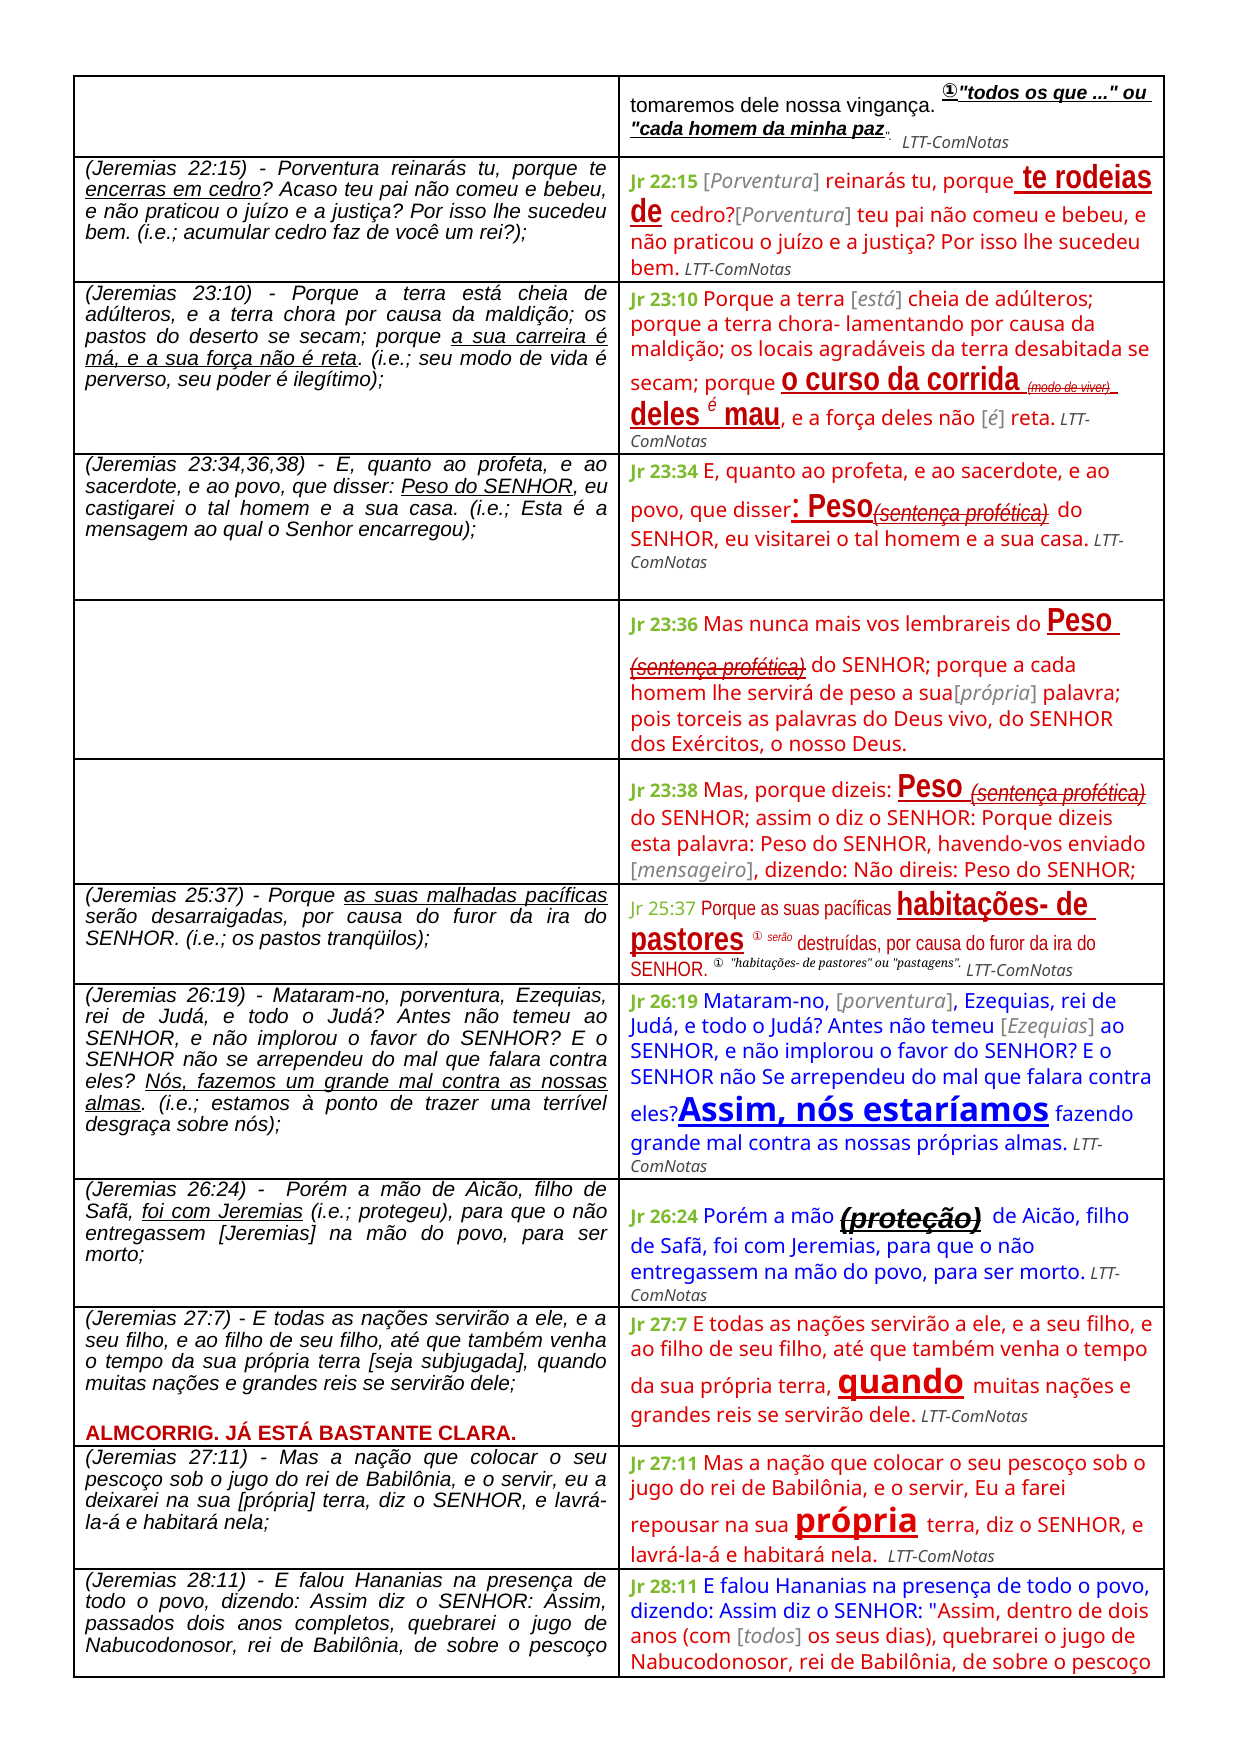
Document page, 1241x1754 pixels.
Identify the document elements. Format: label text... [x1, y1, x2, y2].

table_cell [620, 1570, 1163, 1676]
table_cell Jr 27:7 E todas as nações servirão a ele, e a seu filho, e ao filho de seu filho, até que também venha o tempo da sua própria terra, quando muitas nações e grandes reis se servirão dele. LTT-ComNotas [620, 1308, 1163, 1445]
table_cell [75, 77, 618, 156]
table_cell Jr 26:19 Mataram-no, [porventura], Ezequias, rei de Judá, e todo o Judá? Antes não temeu [Ezequias] ao SENHOR, e não implorou o favor do SENHOR? E o SENHOR não Se arrependeu do mal que falara contra eles?Assim, nós estaríamos fazendo grande mal contra as nossas próprias almas. LTT-ComNotas [620, 985, 1163, 1177]
table_cell Jr 23:10 Porque a terra [está] cheia de adúlteros; porque a terra chora- lamentando por causa da maldição; os locais agradáveis da terra desabitada se secam; porque o curso da corrida (modo de viver) deles é mau, e a força deles não [é] reta. LTT-ComNotas [620, 283, 1163, 452]
table_cell (Jeremias 23:10) - Porque a terra está cheia de adúlteros, e a terra chora por causa da maldição; os pastos do deserto se secam; porque a sua carreira é má, e a sua força não é reta. (i.e.; seu modo de vida é perverso, seu poder é ilegítimo); [75, 283, 618, 452]
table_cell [75, 1570, 618, 1676]
table_cell [75, 760, 618, 883]
table_cell Jr 23:38 Mas, porque dizeis: Peso (sentença profética) do SENHOR; assim o diz o SENHOR: Porque dizeis esta palavra: Peso do SENHOR, havendo-vos enviado [mensageiro], dizendo: Não direis: Peso do SENHOR; [620, 760, 1163, 883]
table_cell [620, 77, 1163, 156]
table_cell (Jeremias 25:37) - Porque as suas malhadas pacíficas serão desarraigadas, por causa do furor da ira do SENHOR. (i.e.; os pastos tranqüilos); [75, 885, 618, 983]
table_cell Jr 23:36 Mas nunca mais vos lembrareis do Peso (sentença profética) do SENHOR; porque a cada homem lhe servirá de peso a sua[própria] palavra; pois torceis as palavras do Deus vivo, do SENHOR dos Exércitos, o nosso Deus. [620, 601, 1163, 758]
table_cell Jr 23:34 E, quanto ao profeta, e ao sacerdote, e ao povo, que disser: Peso(sentença profética) do SENHOR, eu visitarei o tal homem e a sua casa. LTT-ComNotas [620, 455, 1163, 598]
table_cell (Jeremias 22:15) - Porventura reinarás tu, porque te encerras em cedro? Acaso teu pai não comeu e bebeu, e não praticou o juízo e a justiça? Por isso lhe sucedeu bem. (i.e.; acumular cedro faz de você um rei?); [75, 158, 618, 281]
table_cell [75, 601, 618, 758]
table_cell (Jeremias 27:7) - E todas as nações servirão a ele, e a seu filho, e ao filho de seu filho, até que também venha o tempo da sua própria terra [seja subjugada], quando muitas nações e grandes reis se servirão dele; ALMCORRIG. JÁ ESTÁ BASTANTE CLARA. [75, 1308, 618, 1445]
table_cell Jr 27:11 Mas a nação que colocar o seu pescoço sob o jugo do rei de Babilônia, e o servir, Eu a farei repousar na sua própria terra, diz o SENHOR, e lavrá-la-á e habitará nela. LTT-ComNotas [620, 1447, 1163, 1568]
table_cell Jr 22:15 [Porventura] reinarás tu, porque te rodeias de cedro?[Porventura] teu pai não comeu e bebeu, e não praticou o juízo e a justiça? Por isso lhe sucedeu bem. LTT-ComNotas [620, 158, 1163, 281]
table_cell (Jeremias 27:11) - Mas a nação que colocar o seu pescoço sob o jugo do rei de Babilônia, e o servir, eu a deixarei na sua [própria] terra, diz o SENHOR, e lavrá-la-á e habitará nela; [75, 1447, 618, 1568]
table_cell (Jeremias 26:19) - Mataram-no, porventura, Ezequias, rei de Judá, e todo o Judá? Antes não temeu ao SENHOR, e não implorou o favor do SENHOR? E o SENHOR não se arrependeu do mal que falara contra eles? Nós, fazemos um grande mal contra as nossas almas. (i.e.; estamos à ponto de trazer uma terrível desgraça sobre nós); [75, 985, 618, 1177]
table_cell Jr 25:37 Porque as suas pacíficas habitações- de pastores ① serão destruídas, por causa do furor da ira do SENHOR. ① "habitações- de pastores" ou "pastagens". LTT-ComNotas [620, 885, 1163, 983]
table_cell (Jeremias 23:34,36,38) - E, quanto ao profeta, e ao sacerdote, e ao povo, que disser: Peso do SENHOR, eu castigarei o tal homem e a sua casa. (i.e.; Esta é a mensagem ao qual o Senhor encarregou); [75, 455, 618, 598]
table_cell (Jeremias 26:24) - Porém a mão de Aicão, filho de Safã, foi com Jeremias (i.e.; protegeu), para que o não entregassem [Jeremias] na mão do povo, para ser morto; [75, 1180, 618, 1306]
table_cell Jr 26:24 Porém a mão (proteção) de Aicão, filho de Safã, foi com Jeremias, para que o não entregassem na mão do povo, para ser morto. LTT-ComNotas [620, 1180, 1163, 1306]
